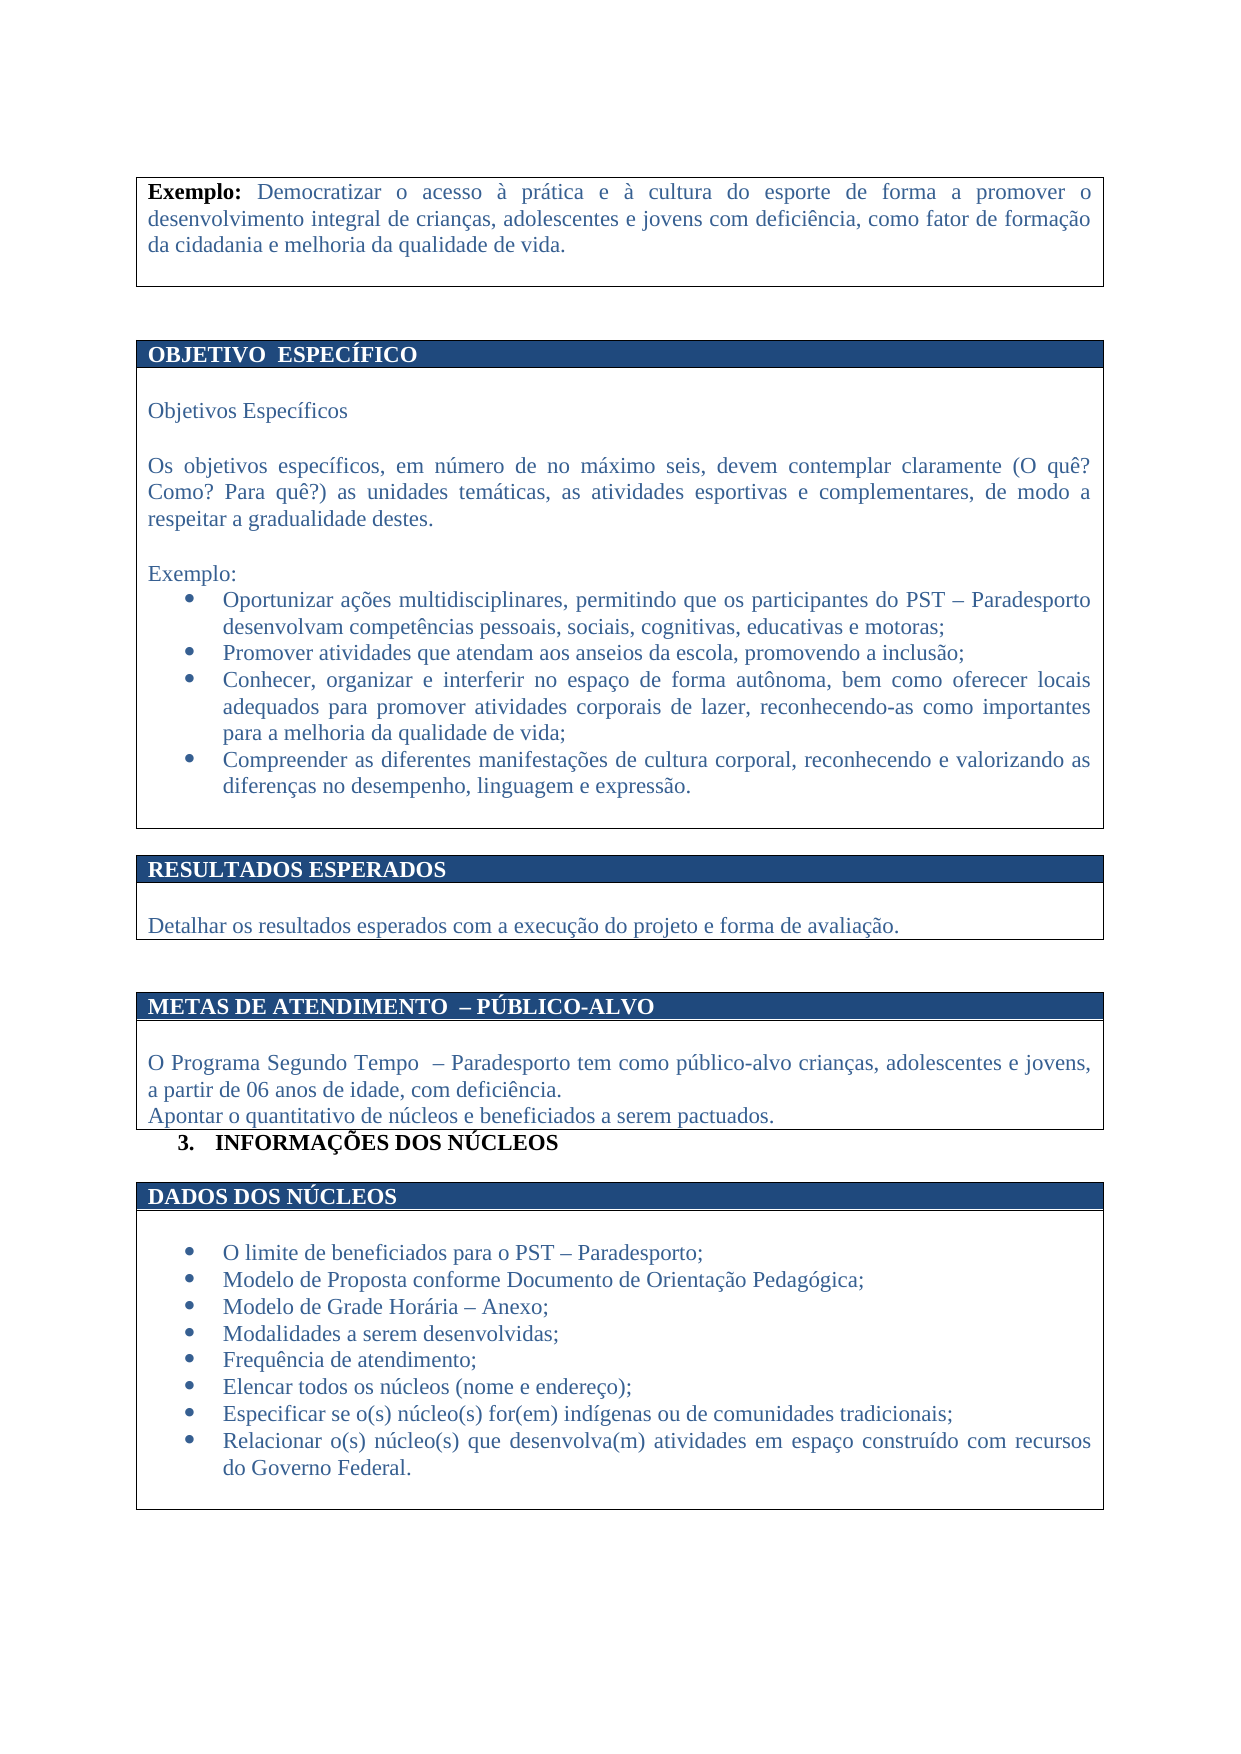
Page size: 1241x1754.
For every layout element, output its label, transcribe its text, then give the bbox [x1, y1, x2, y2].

table_header OBJETIVO ESPECÍFICO [137, 341, 1103, 367]
table_header METAS DE ATENDIMENTO – PÚBLICO-ALVO [137, 993, 1103, 1019]
list INFORMAÇÕES DOS NÚCLEOS [177, 1130, 1092, 1156]
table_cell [137, 178, 1103, 286]
table_cell Objetivos Específicos Os objetivos específicos, em número de no máximo seis, devem contemplar claramente (O quê? Como? Para quê?) as unidades temáticas, as atividades esportivas e complementares, de modo a respeitar a gradualidade destes. Exemplo: Oportunizar ações multidisciplinares, permitindo que os participantes do PST – Paradesporto desenvolvam competências pessoais, sociais, cognitivas, educativas e motoras; Promover atividades que atendam aos anseios da escola, promovendo a inclusão; Conhecer, organizar e interferir no espaço de forma autônoma, bem como oferecer locais adequados para promover atividades corporais de lazer, reconhecendo-as como importantes para a melhoria da qualidade de vida; Compreender as diferentes manifestações de cultura corporal, reconhecendo e valorizando as diferenças no desempenho, linguagem e expressão. [137, 368, 1103, 827]
table_header DADOS DOS NÚCLEOS [137, 1183, 1103, 1209]
table_cell O limite de beneficiados para o PST – Paradesporto; Modelo de Proposta conforme Documento de Orientação Pedagógica; Modelo de Grade Horária – Anexo; Modalidades a serem desenvolvidas; Frequência de atendimento; Elencar todos os núcleos (nome e endereço); Especificar se o(s) núcleo(s) for(em) indígenas ou de comunidades tradicionais; Relacionar o(s) núcleo(s) que desenvolva(m) atividades em espaço construído com recursos do Governo Federal. [137, 1211, 1103, 1509]
table_header RESULTADOS ESPERADOS [137, 856, 1103, 882]
table_cell O Programa Segundo Tempo – Paradesporto tem como público-alvo crianças, adolescentes e jovens, a partir de 06 anos de idade, com deficiência. Apontar o quantitativo de núcleos e beneficiados a serem pactuados. [137, 1021, 1103, 1128]
table_cell Detalhar os resultados esperados com a execução do projeto e forma de avaliação. [137, 883, 1103, 938]
